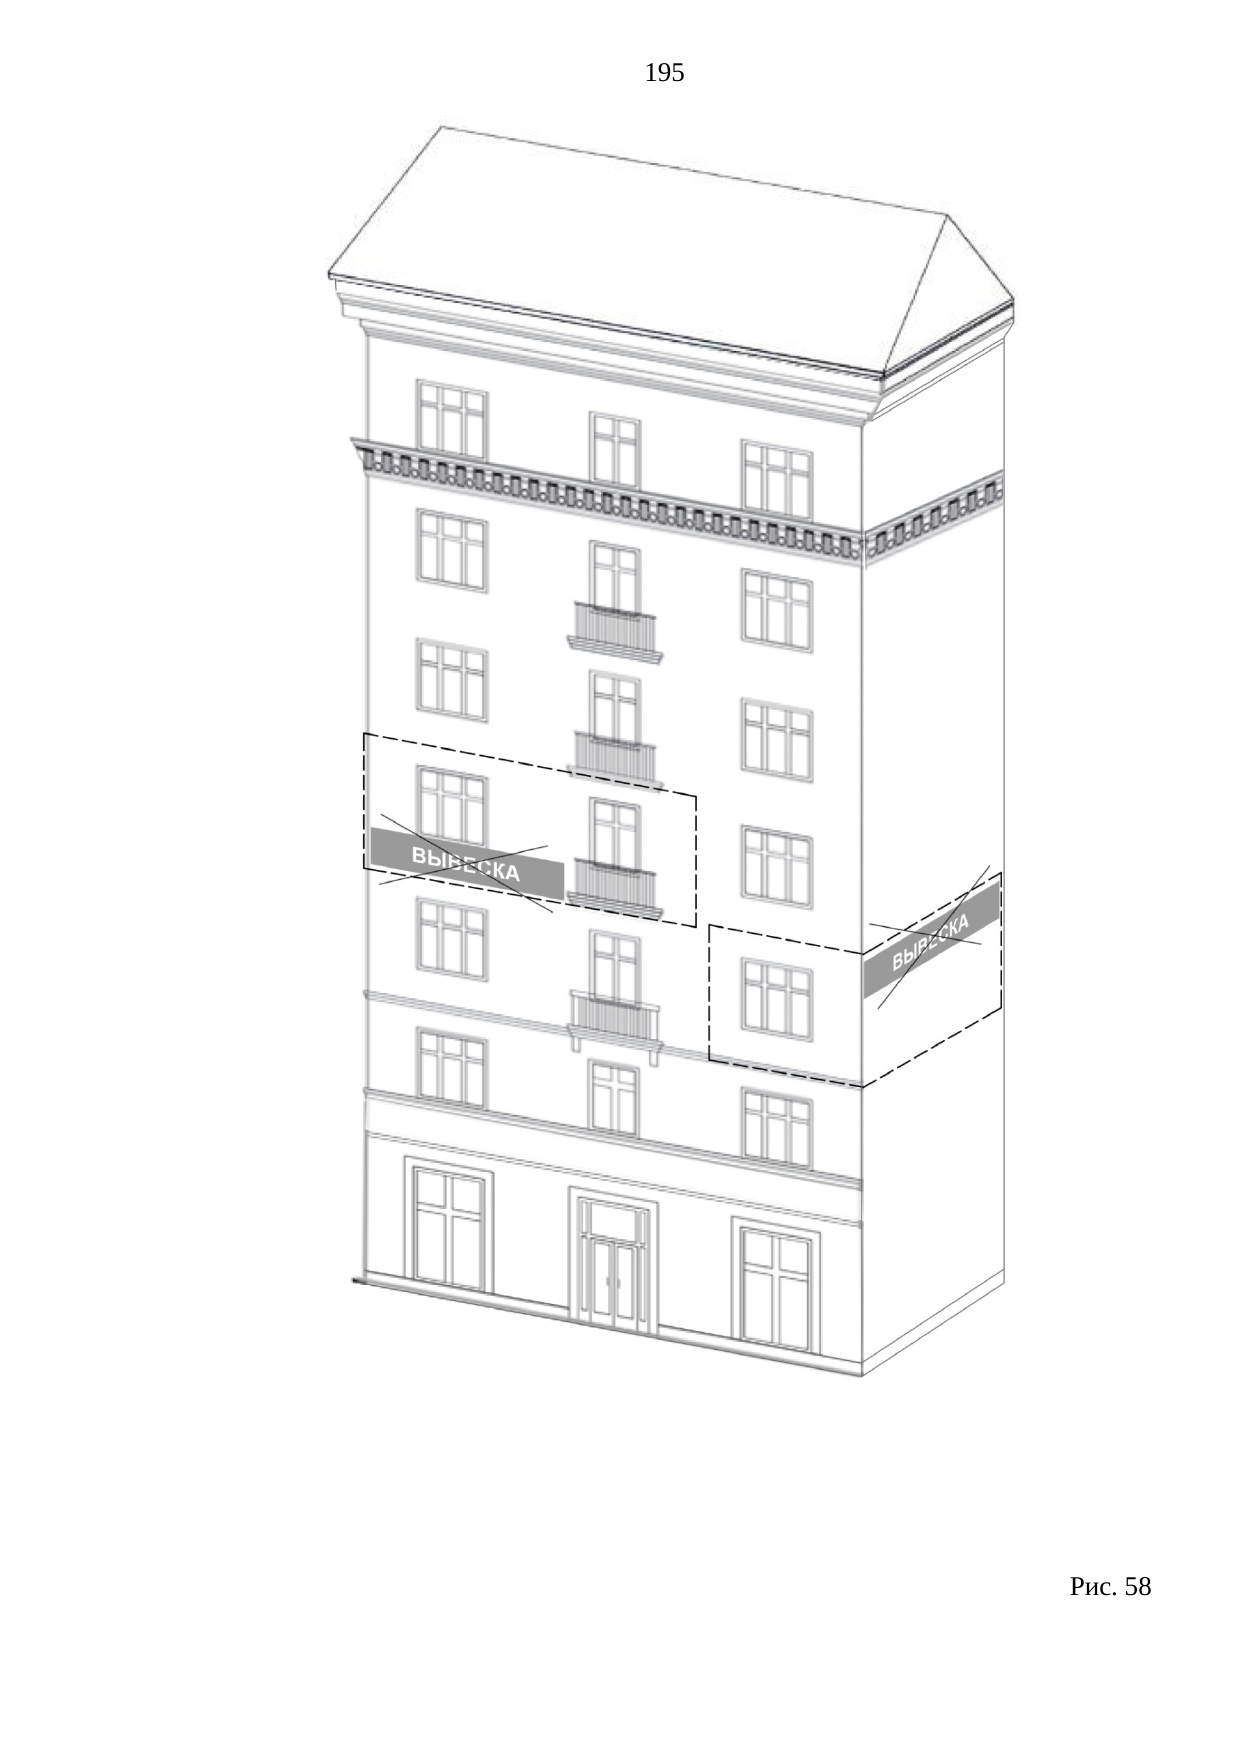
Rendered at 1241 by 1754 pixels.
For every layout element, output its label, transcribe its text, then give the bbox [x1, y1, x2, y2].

picture [325, 115, 1021, 1398]
text Рис. 58 [236, 1570, 1152, 1601]
